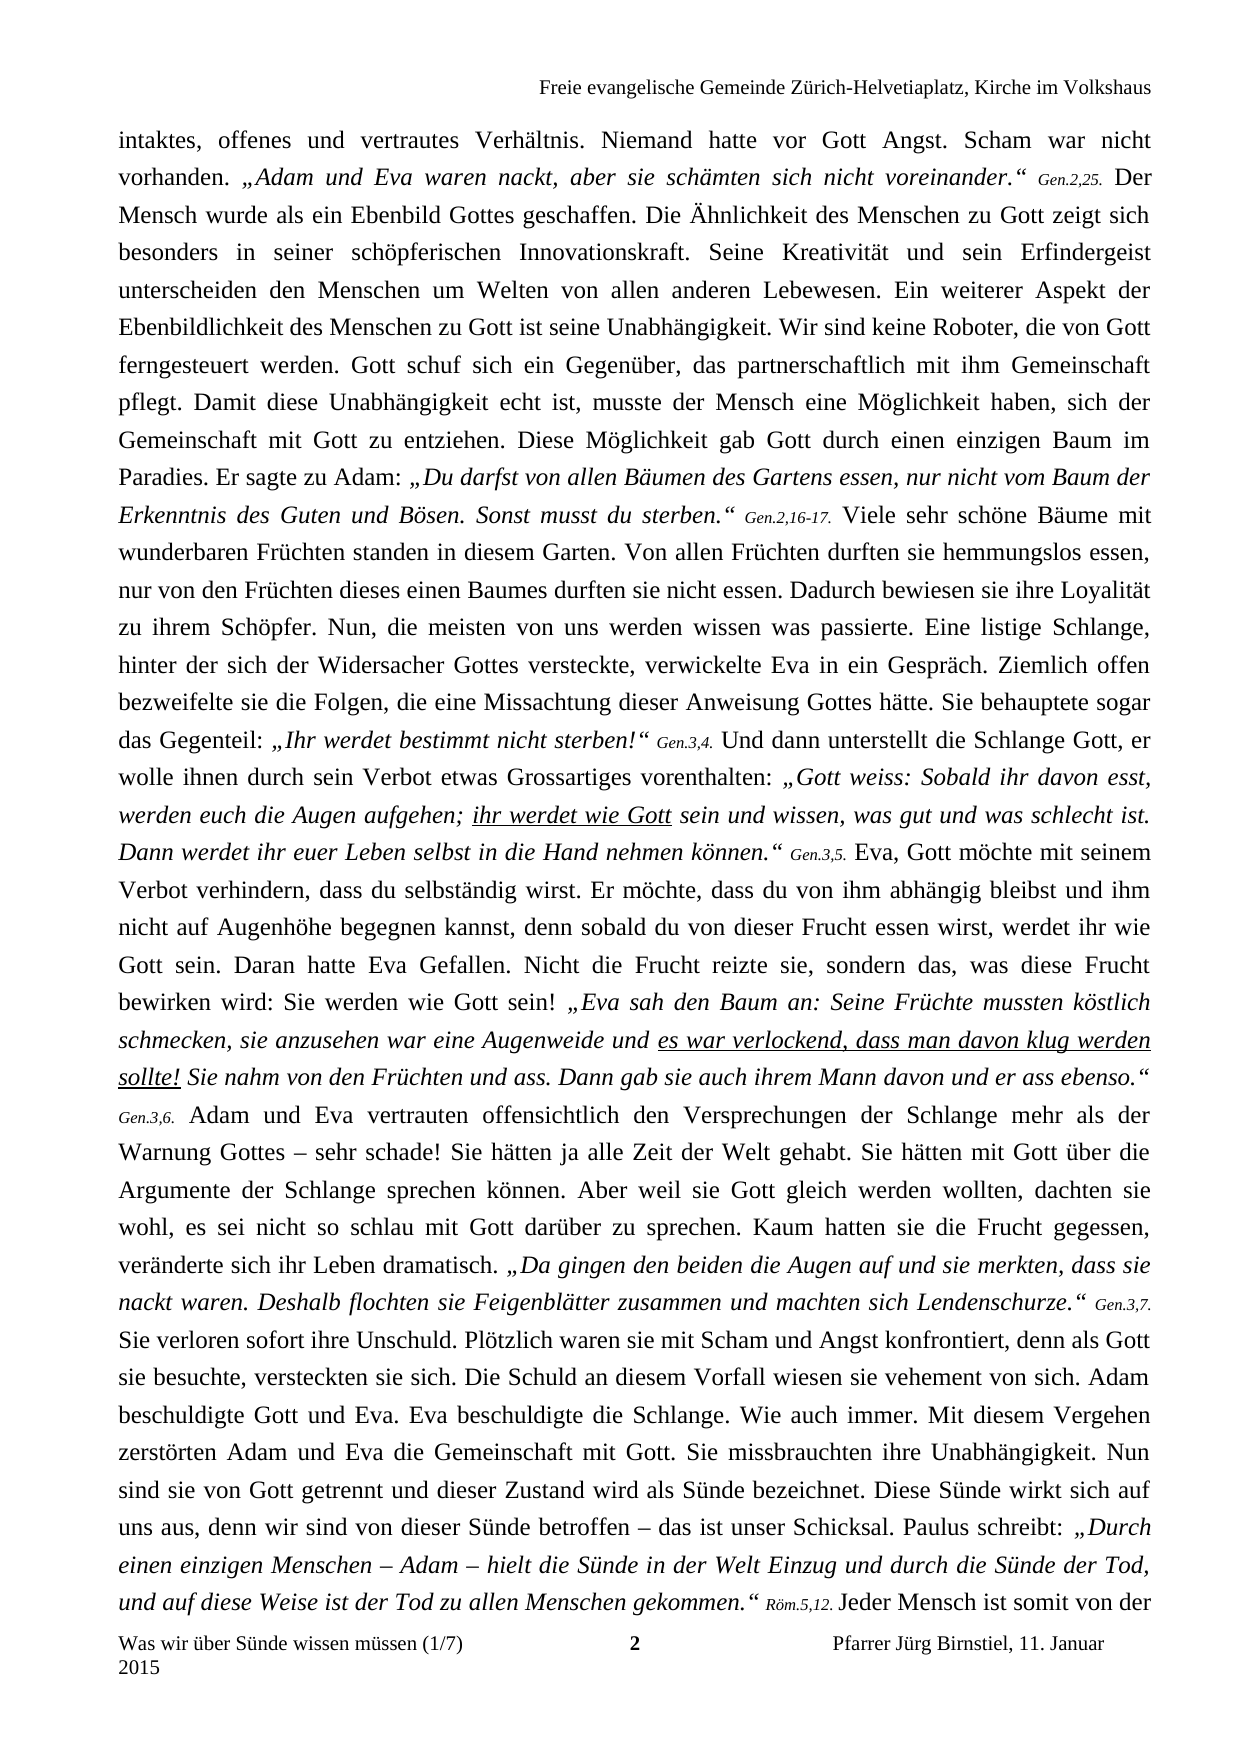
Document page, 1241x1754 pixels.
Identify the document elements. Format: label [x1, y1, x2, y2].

text [118, 118, 1152, 1618]
